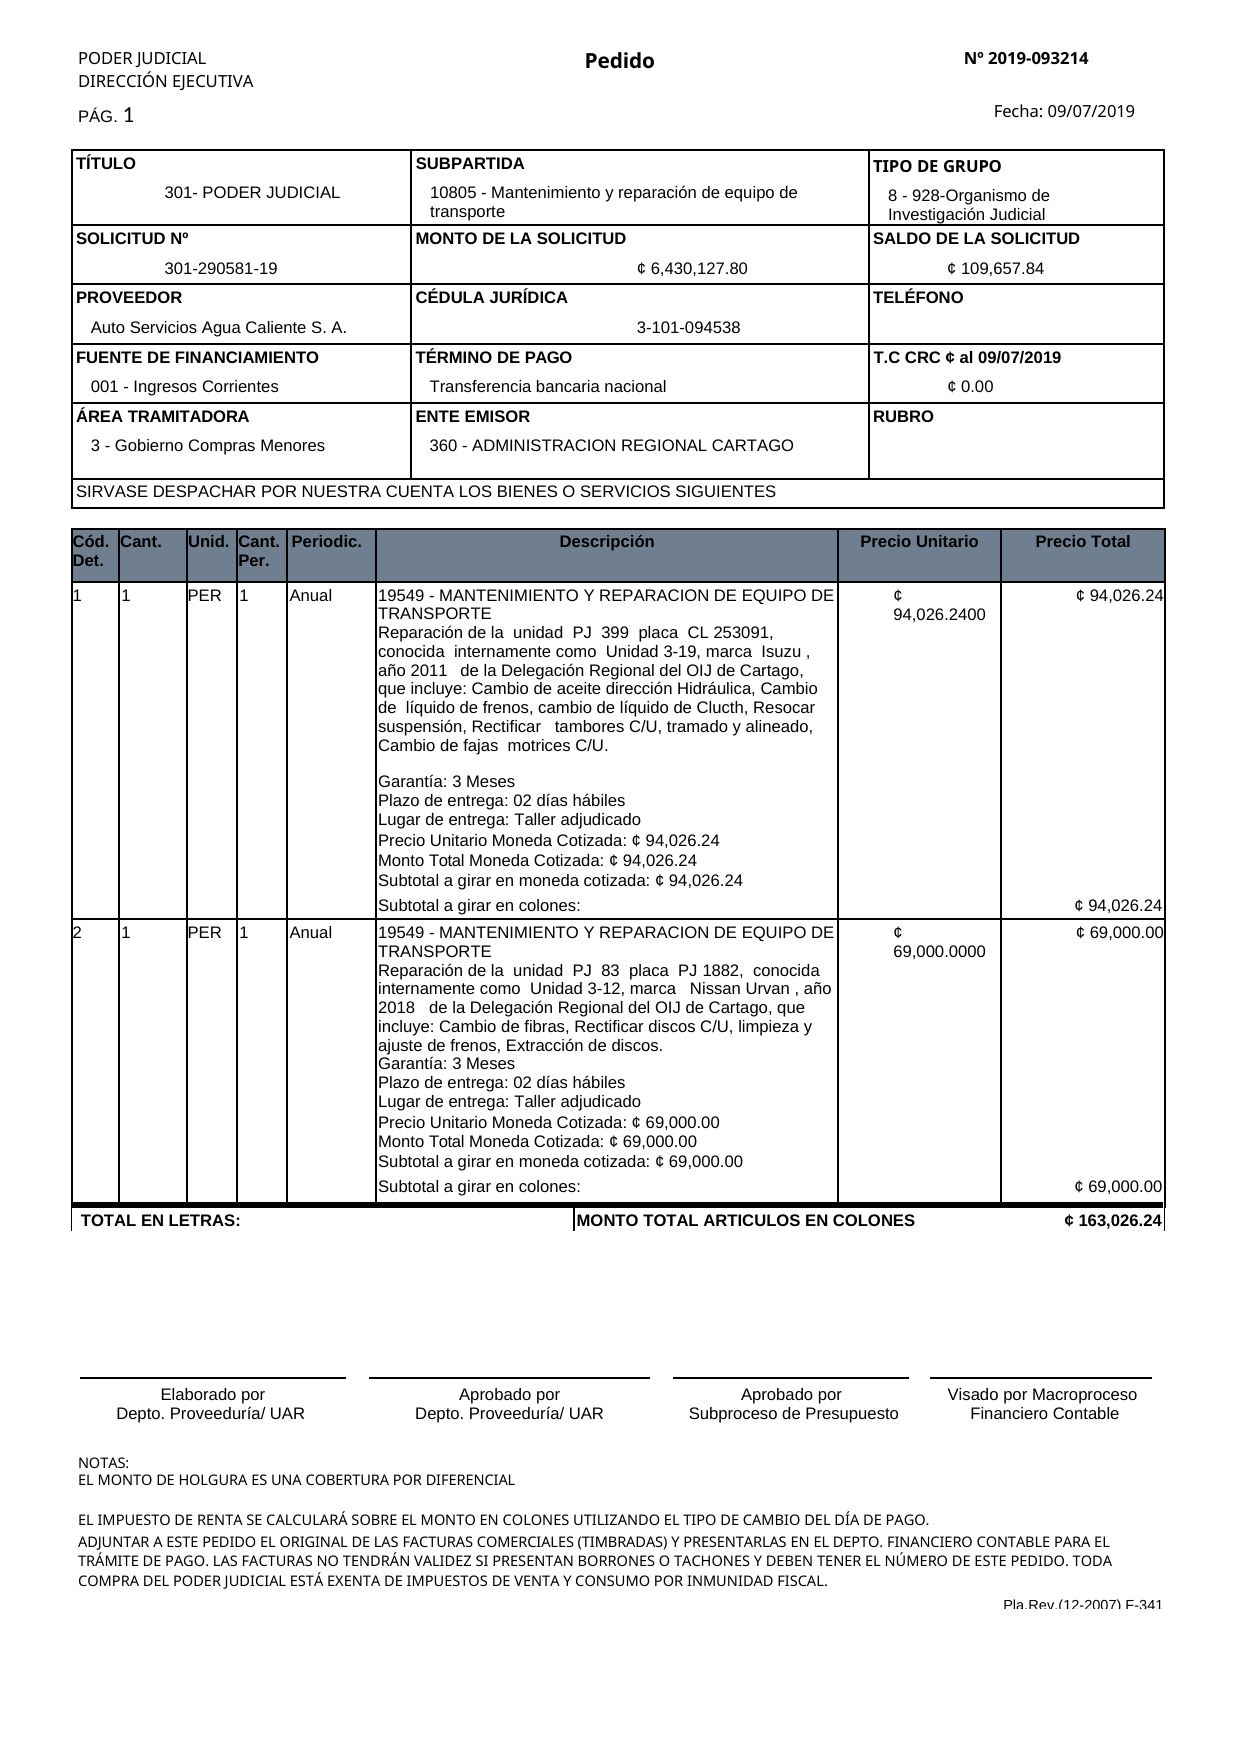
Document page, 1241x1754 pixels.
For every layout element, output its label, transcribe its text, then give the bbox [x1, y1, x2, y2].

table_cell ¢ 94,026.2400 [839, 583, 1000, 918]
table_cell T.C CRC ¢ al 09/07/2019 ¢ 0.00 [870, 345, 1163, 402]
table_header Descripción [377, 530, 837, 581]
table_header Cód. Det. [73, 530, 118, 581]
table_cell MONTO DE LA SOLICITUD ¢ 6,430,127.80 [412, 226, 868, 283]
table_cell FUENTE DE FINANCIAMIENTO 001 - Ingresos Corrientes [73, 345, 410, 402]
table_cell 1 [120, 920, 186, 1202]
table_cell ENTE EMISOR 360 - ADMINISTRACION REGIONAL CARTAGO [412, 404, 868, 477]
table_cell 19549 - MANTENIMIENTO Y REPARACION DE EQUIPO DE TRANSPORTE Reparación de la unidad PJ 83 placa PJ 1882, conocida internamente como Unidad 3-12, marca Nissan Urvan , año 2018 de la Delegación Regional del OIJ de Cartago, que incluye: Cambio de fibras, Rectificar discos C/U, limpieza y ajuste de frenos, Extracción de discos. Garantía: 3 Meses Plazo de entrega: 02 días hábiles Lugar de entrega: Taller adjudicado Precio Unitario Moneda Cotizada: ¢ 69,000.00 Monto Total Moneda Cotizada: ¢ 69,000.00 Subtotal a girar en moneda cotizada: ¢ 69,000.00 Subtotal a girar en colones: [377, 920, 837, 1202]
table_cell TOTAL EN LETRAS: [72, 1208, 573, 1231]
table_cell MONTO TOTAL ARTICULOS EN COLONES ¢ 163,026.24 [575, 1202, 1164, 1231]
table_cell SALDO DE LA SOLICITUD ¢ 109,657.84 [870, 226, 1163, 283]
table_header Cant. [120, 530, 186, 581]
table_cell 1 [238, 920, 286, 1202]
table_cell SIRVASE DESPACHAR POR NUESTRA CUENTA LOS BIENES O SERVICIOS SIGUIENTES [73, 480, 1163, 507]
table_cell 2 [73, 920, 118, 1202]
table_header Precio Unitario [839, 530, 1000, 581]
table_cell PER [188, 583, 236, 918]
table_header Precio Total [1002, 530, 1164, 581]
table_header Unid. [188, 530, 236, 581]
table_cell CÉDULA JURÍDICA 3-101-094538 [412, 285, 868, 343]
table_cell 19549 - MANTENIMIENTO Y REPARACION DE EQUIPO DE TRANSPORTE Reparación de la unidad PJ 399 placa CL 253091, conocida internamente como Unidad 3-19, marca Isuzu , año 2011 de la Delegación Regional del OIJ de Cartago, que incluye: Cambio de aceite dirección Hidráulica, Cambio de líquido de frenos, cambio de líquido de Clucth, Resocar suspensión, Rectificar tambores C/U, tramado y alineado, Cambio de fajas motrices C/U. Garantía: 3 Meses Plazo de entrega: 02 días hábiles Lugar de entrega: Taller adjudicado Precio Unitario Moneda Cotizada: ¢ 94,026.24 Monto Total Moneda Cotizada: ¢ 94,026.24 Subtotal a girar en moneda cotizada: ¢ 94,026.24 Subtotal a girar en colones: [377, 583, 837, 918]
table_header SUBPARTIDA 10805 - Mantenimiento y reparación de equipo de transporte [412, 151, 868, 224]
table_cell ¢ 94,026.24 ¢ 94,026.24 [1002, 583, 1164, 918]
table_cell Anual [288, 920, 375, 1202]
table_cell PROVEEDOR Auto Servicios Agua Caliente S. A. [73, 285, 410, 343]
table_header Cant. Per. [238, 530, 286, 581]
table_cell TÉRMINO DE PAGO Transferencia bancaria nacional [412, 345, 868, 402]
table_cell 1 [120, 583, 186, 918]
table_cell Anual [288, 583, 375, 918]
table_header TÍTULO 301- PODER JUDICIAL [73, 151, 410, 224]
table_cell ÁREA TRAMITADORA 3 - Gobierno Compras Menores [73, 404, 410, 477]
table_cell ¢ 69,000.00 ¢ 69,000.00 [1002, 920, 1164, 1202]
table_cell TELÉFONO [870, 285, 1163, 343]
table_cell ¢ 69,000.0000 [839, 920, 1000, 1202]
table_cell RUBRO [870, 404, 1163, 477]
table_cell SOLICITUD Nº 301-290581-19 [73, 226, 410, 283]
table_cell 1 [73, 583, 118, 918]
table_header TIPO DE GRUPO 8 - 928-Organismo de Investigación Judicial [870, 151, 1163, 224]
table_cell PER [188, 920, 236, 1202]
table_cell 1 [238, 583, 286, 918]
table_header Periodic. [288, 530, 375, 581]
